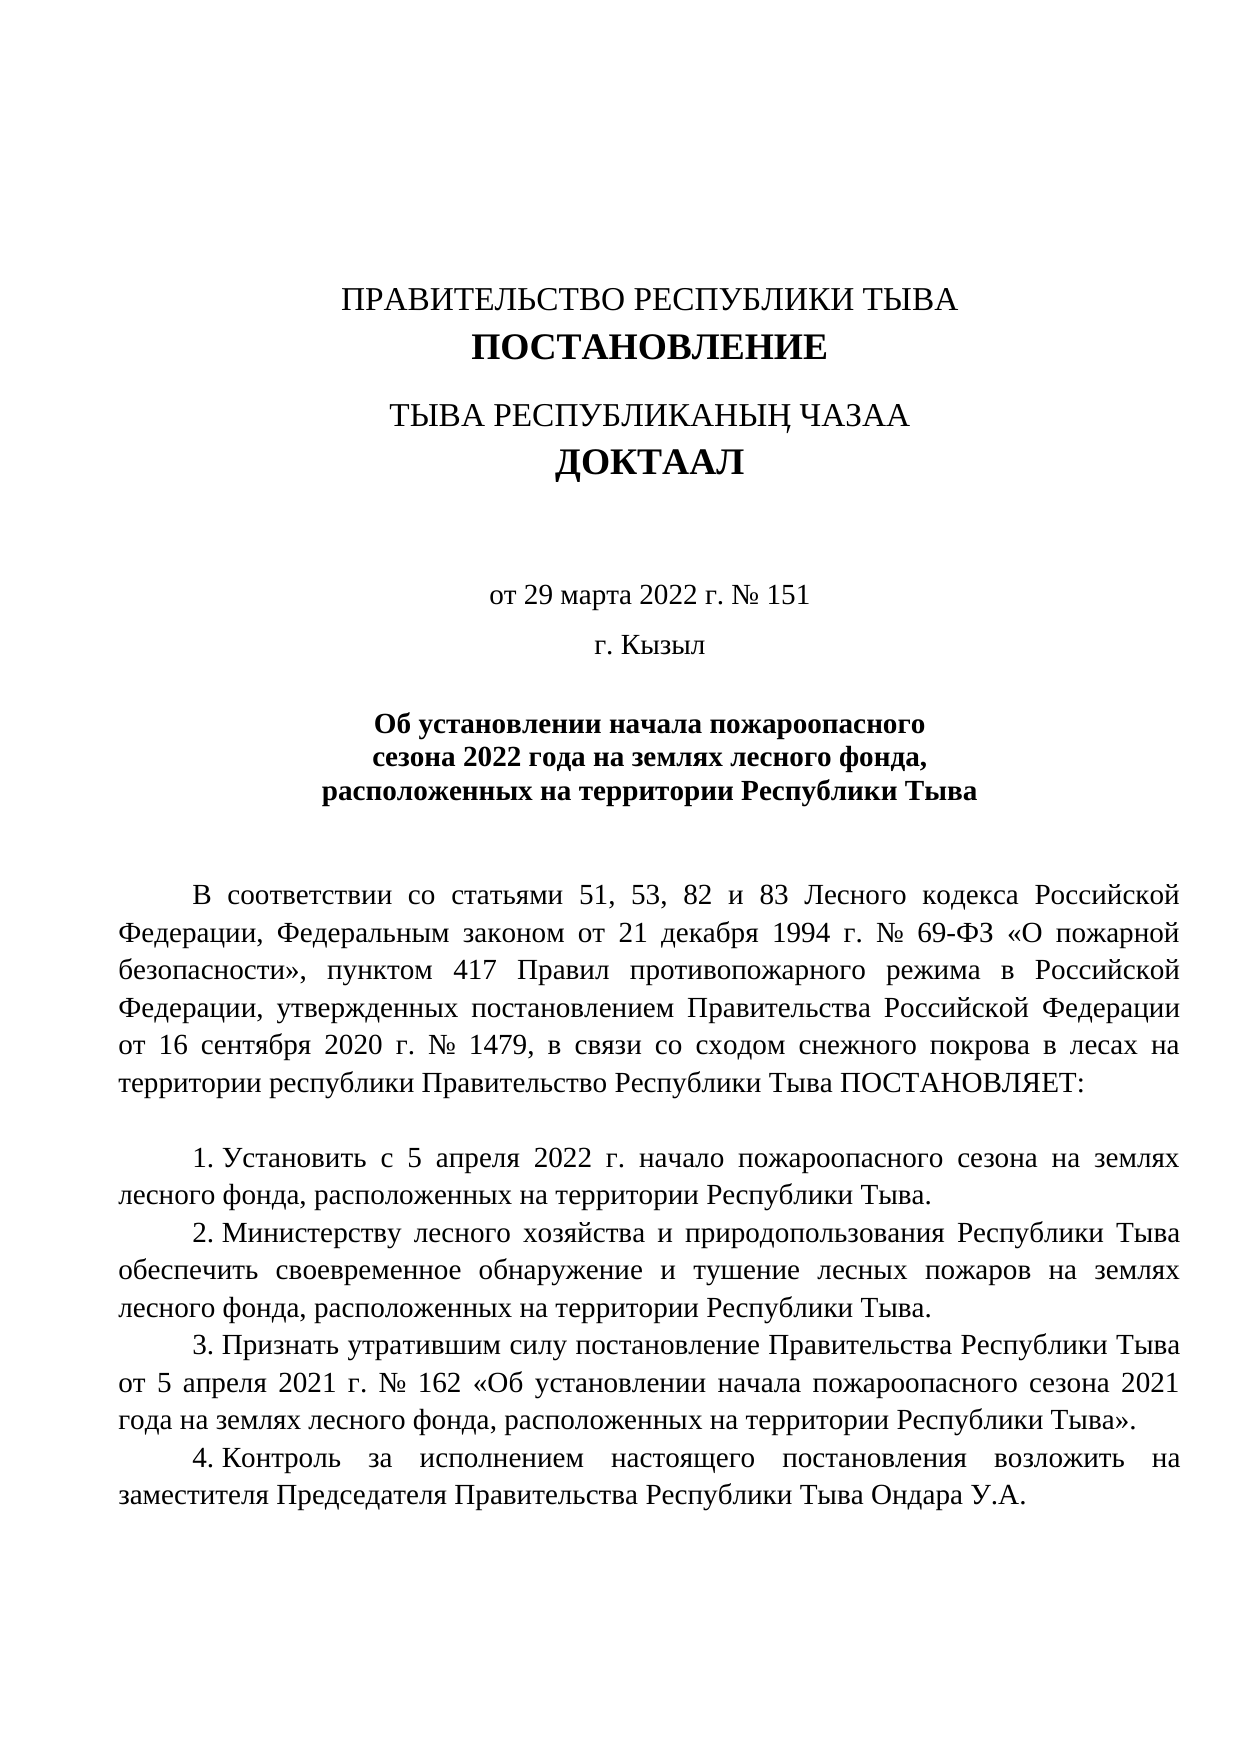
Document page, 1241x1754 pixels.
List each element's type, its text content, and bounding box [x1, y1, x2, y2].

text от 29 марта 2022 г. № 151 [118, 577, 1181, 611]
text расположенных на территории Республики Тыва [118, 773, 1181, 806]
list Контроль за исполнением настоящего постановления возложить на заместителя Председателя Правительства Республики Тыва Ондара У.А. [118, 1436, 1181, 1511]
list Министерству лесного хозяйства и природопользования Республики Тыва обеспечить своевременное обнаружение и тушение лесных пожаров на землях лесного фонда, расположенных на территории Республики Тыва. [118, 1211, 1181, 1323]
text ТЫВА РЕСПУБЛИКАНЫӉ ЧАЗАА ДОКТААЛ [118, 395, 1181, 483]
text ПРАВИТЕЛЬСТВО РЕСПУБЛИКИ ТЫВА ПОСТАНОВЛЕНИЕ [118, 280, 1181, 368]
text В соответствии со статьями 51, 53, 82 и 83 Лесного кодекса Российской Федерации, Федеральным законом от 21 декабря 1994 г. № 69-ФЗ «О пожарной безопасности», пунктом 417 Правил противопожарного режима в Российской Федерации, утвержденных постановлением Правительства Российской Федерации от 16 сентября 2020 г. № 1479, в связи со сходом снежного покрова в лесах на территории республики Правительство Республики Тыва ПОСТАНОВЛЯЕТ: [118, 873, 1181, 1098]
text сезона 2022 года на землях лесного фонда, [118, 739, 1181, 773]
list Установить с 5 апреля 2022 г. начало пожароопасного сезона на землях лесного фонда, расположенных на территории Республики Тыва. [118, 1136, 1181, 1211]
list Признать утратившим силу постановление Правительства Республики Тыва от 5 апреля 2021 г. № 162 «Об установлении начала пожароопасного сезона 2021 года на землях лесного фонда, расположенных на территории Республики Тыва». [118, 1323, 1181, 1436]
text Об установлении начала пожароопасного [118, 706, 1181, 739]
text г. Кызыл [118, 627, 1181, 661]
